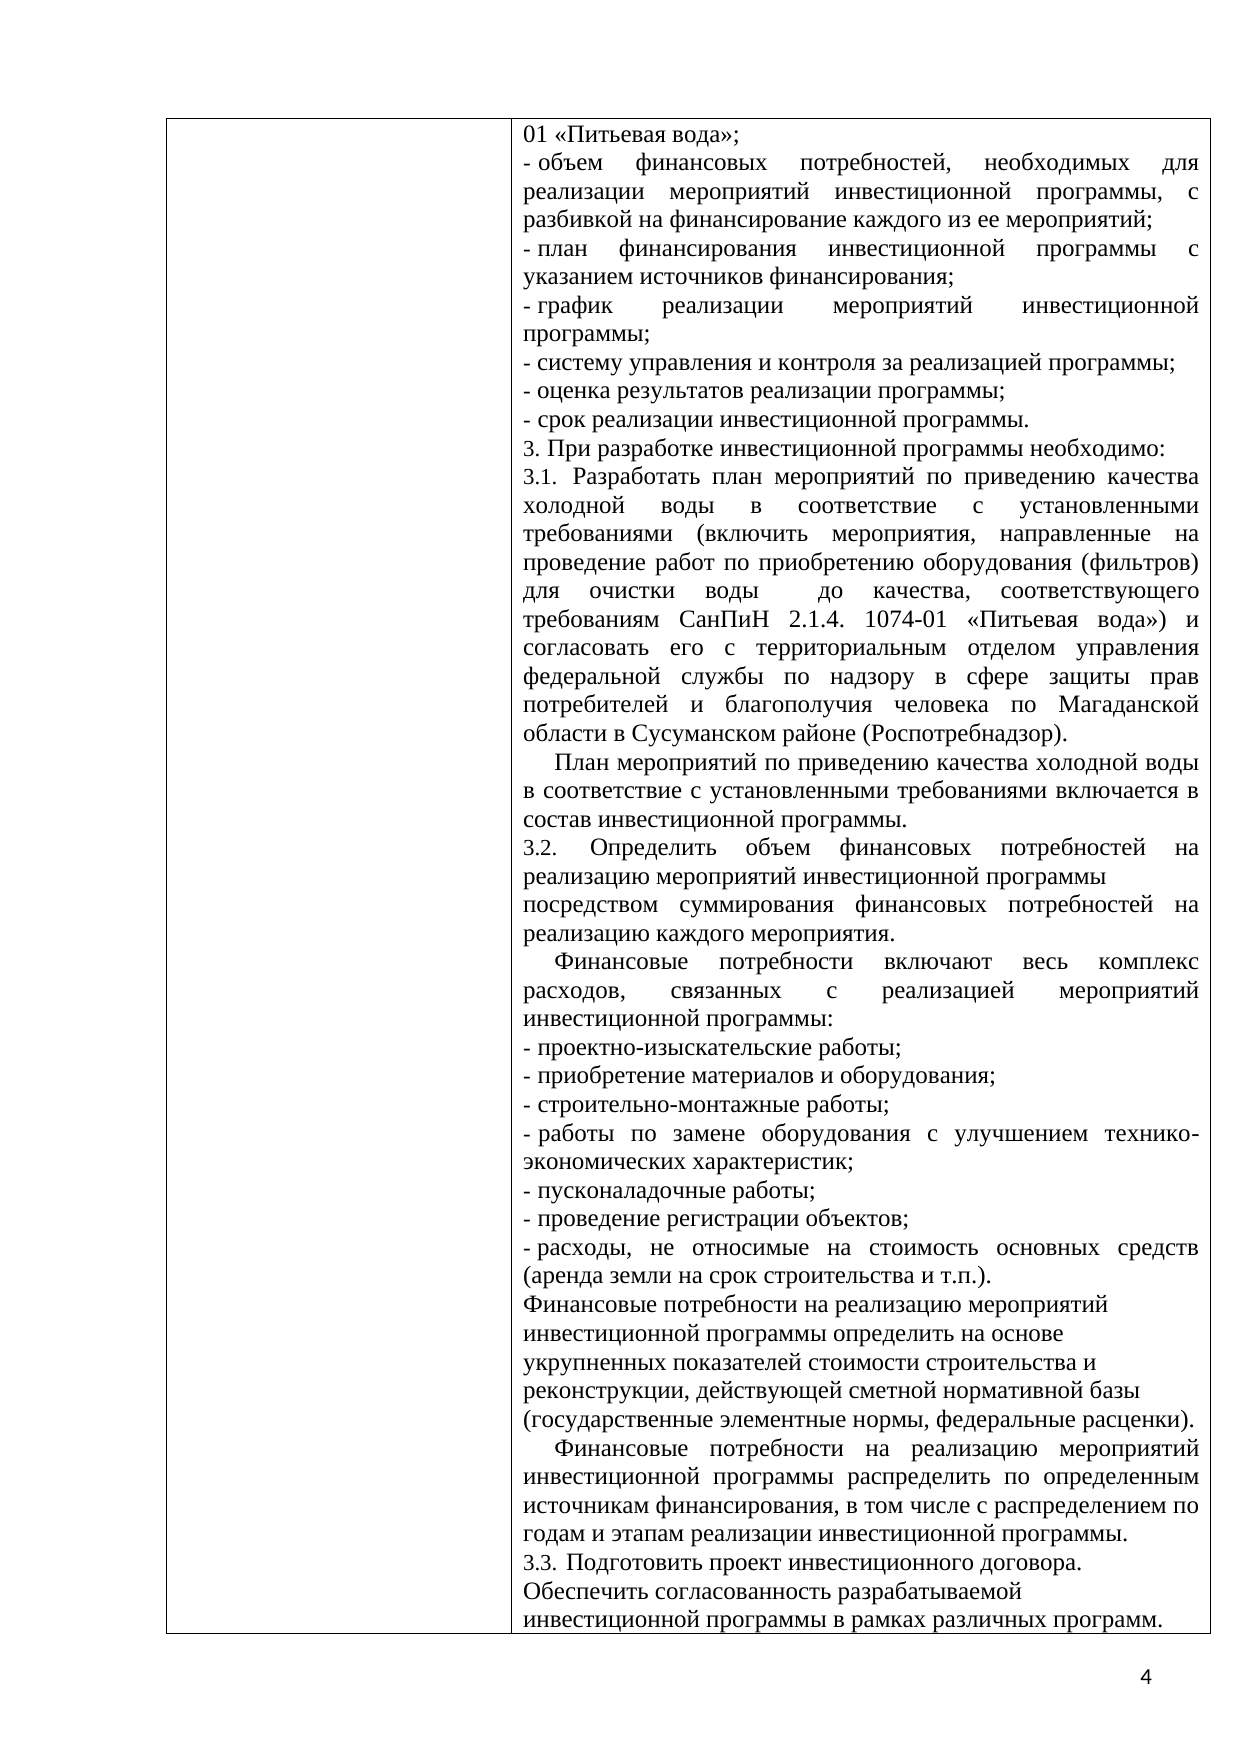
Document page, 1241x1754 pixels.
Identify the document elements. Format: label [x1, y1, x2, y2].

table_cell [167, 119, 511, 1633]
table_cell [512, 119, 1210, 1633]
